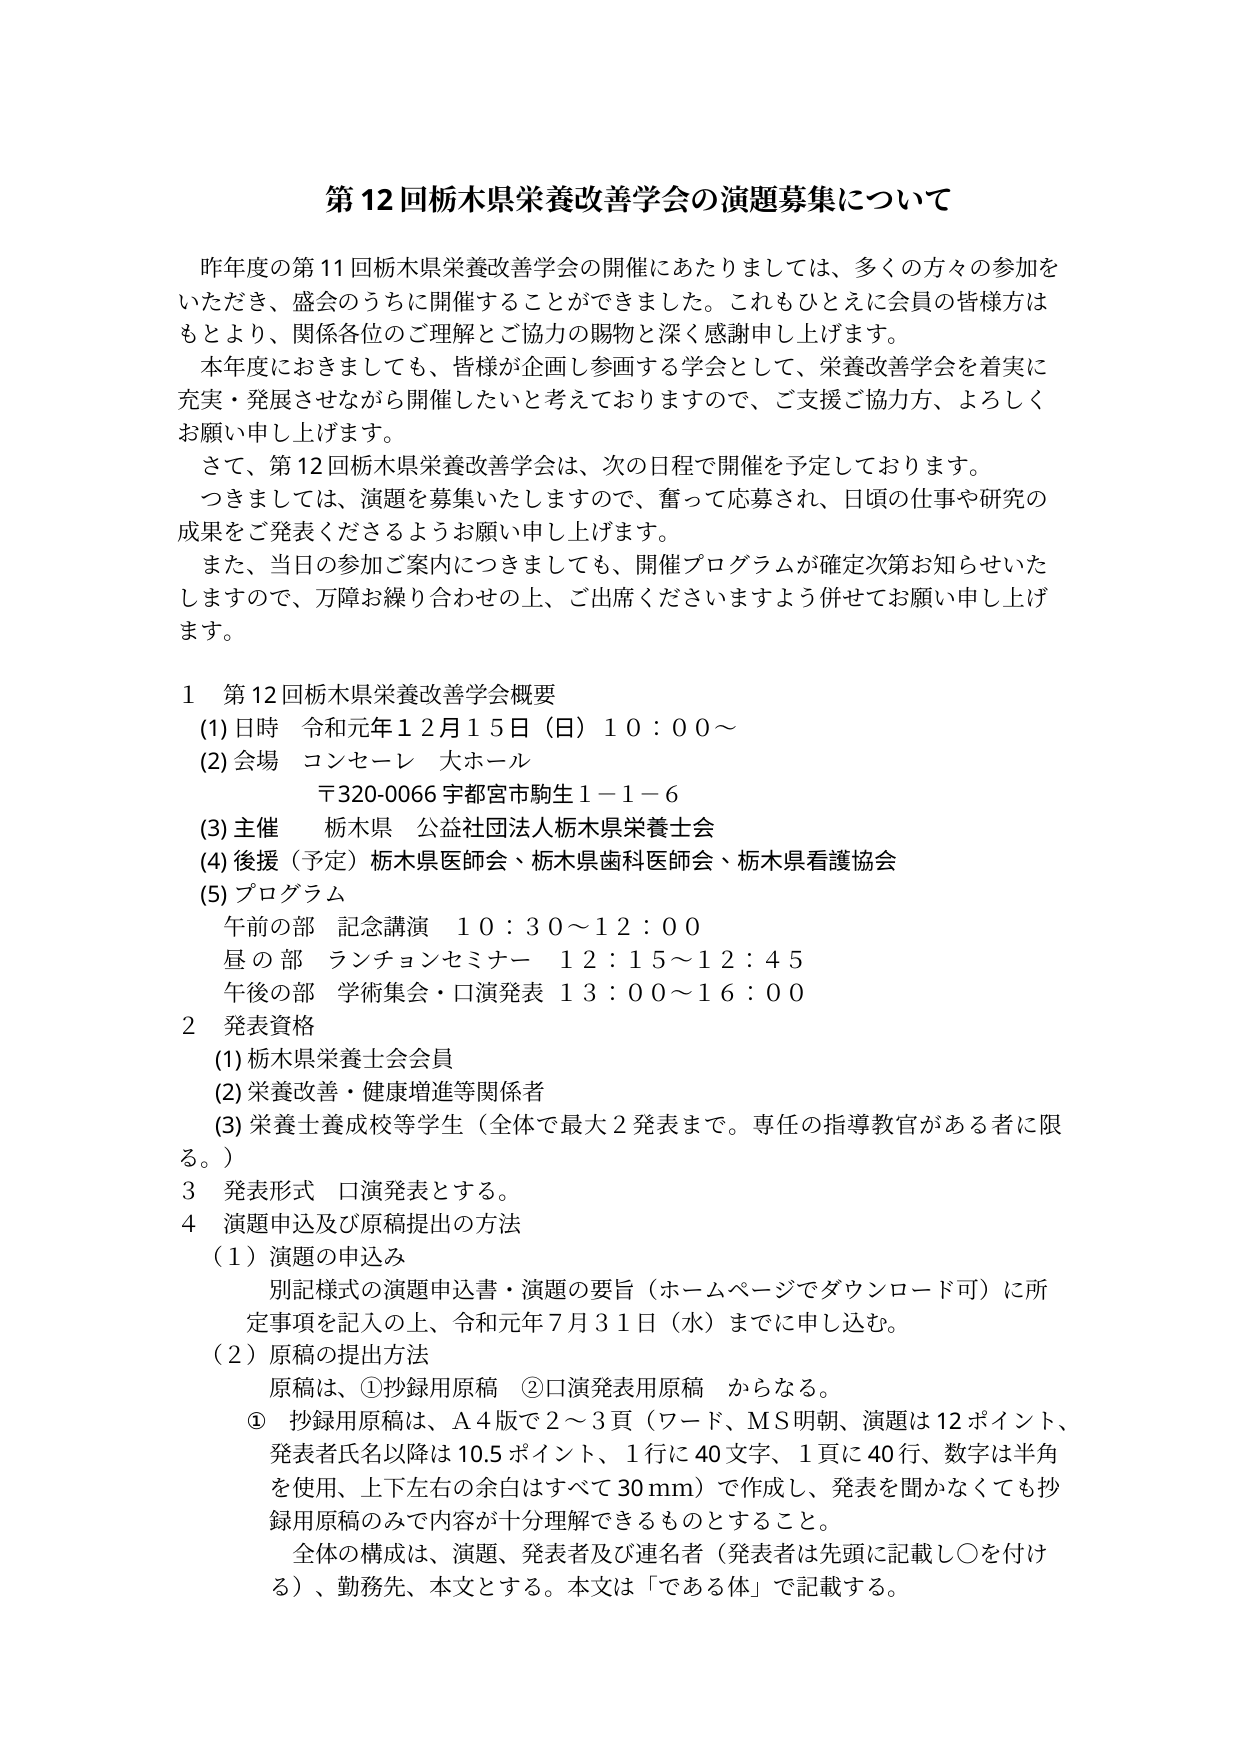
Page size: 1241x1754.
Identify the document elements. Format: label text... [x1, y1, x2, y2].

text 午後の部 学術集会・口演発表 １３：００～１６：００ [223, 975, 1063, 1008]
text １ 第12回栃木県栄養改善学会概要 [177, 677, 1063, 710]
text ４ 演題申込及び原稿提出の方法 [177, 1206, 1063, 1239]
text （１）演題の申込み [177, 1239, 1063, 1272]
text 第12回栃木県栄養改善学会の演題募集について [177, 177, 1063, 219]
text ① 抄録用原稿は、Ａ４版で２～３頁（ワード、ＭＳ明朝、演題は12ポイント、発表者氏名以降は10.5ポイント、１行に40文字、１頁に40行、数字は半角を使用、上下左右の余白はすべて30ｍｍ）で作成し、発表を聞かなくても抄録用原稿のみで内容が十分理解できるものとすること。 [246, 1403, 1063, 1536]
text 別記様式の演題申込書・演題の要旨（ホームページでダウンロード可）に所定事項を記入の上、令和元年７月３１日（水）までに申し込む。 [246, 1272, 1063, 1338]
text ２ 発表資格 [177, 1008, 1063, 1041]
text 昼の部 ランチョンセミナー １２：１５～１２：４５ [223, 942, 1063, 975]
text (4) 後援（予定）栃木県医師会、栃木県歯科医師会、栃木県看護協会 [200, 843, 1063, 876]
text 〒320-0066 宇都宮市駒生１－１－６ [315, 777, 1063, 810]
text ３ 発表形式 口演発表とする。 [177, 1173, 1063, 1206]
text 午前の部 記念講演 １０：３０～１２：００ [223, 909, 1063, 942]
text (3) 主催 栃木県 公益社団法人栃木県栄養士会 [200, 810, 1063, 843]
text (5) プログラム [200, 876, 1063, 909]
text 全体の構成は、演題、発表者及び連名者（発表者は先頭に記載し○を付ける）、勤務先、本文とする。本文は「である体」で記載する。 [269, 1536, 1063, 1602]
text 原稿は、①抄録用原稿 ②口演発表用原稿 からなる。 [246, 1371, 1063, 1403]
text さて、第12回栃木県栄養改善学会は、次の日程で開催を予定しております。 [177, 448, 1063, 481]
text （２）原稿の提出方法 [177, 1338, 1063, 1371]
text (3) 栄養士養成校等学生（全体で最大２発表まで。専任の指導教官がある者に限る。） [177, 1107, 1063, 1173]
text (1) 栃木県栄養士会会員 [177, 1041, 1063, 1074]
text 本年度におきましても、皆様が企画し参画する学会として、栄養改善学会を着実に充実・発展させながら開催したいと考えておりますので、ご支援ご協力方、よろしくお願い申し上げます。 [177, 349, 1063, 448]
text (1) 日時 令和元年１２月１５日（日）１０：００～ [200, 710, 1063, 743]
text 昨年度の第11回栃木県栄養改善学会の開催にあたりましては、多くの方々の参加をいただき、盛会のうちに開催することができました。これもひとえに会員の皆様方はもとより、関係各位のご理解とご協力の賜物と深く感謝申し上げます。 [177, 251, 1063, 349]
text また、当日の参加ご案内につきましても、開催プログラムが確定次第お知らせいたしますので、万障お繰り合わせの上、ご出席くださいますよう併せてお願い申し上げます。 [177, 547, 1063, 646]
text つきましては、演題を募集いたしますので、奮って応募され、日頃の仕事や研究の成果をご発表くださるようお願い申し上げます。 [177, 481, 1063, 547]
text (2) 栄養改善・健康増進等関係者 [177, 1074, 1063, 1107]
text (2) 会場 コンセーレ 大ホール [200, 743, 1063, 777]
